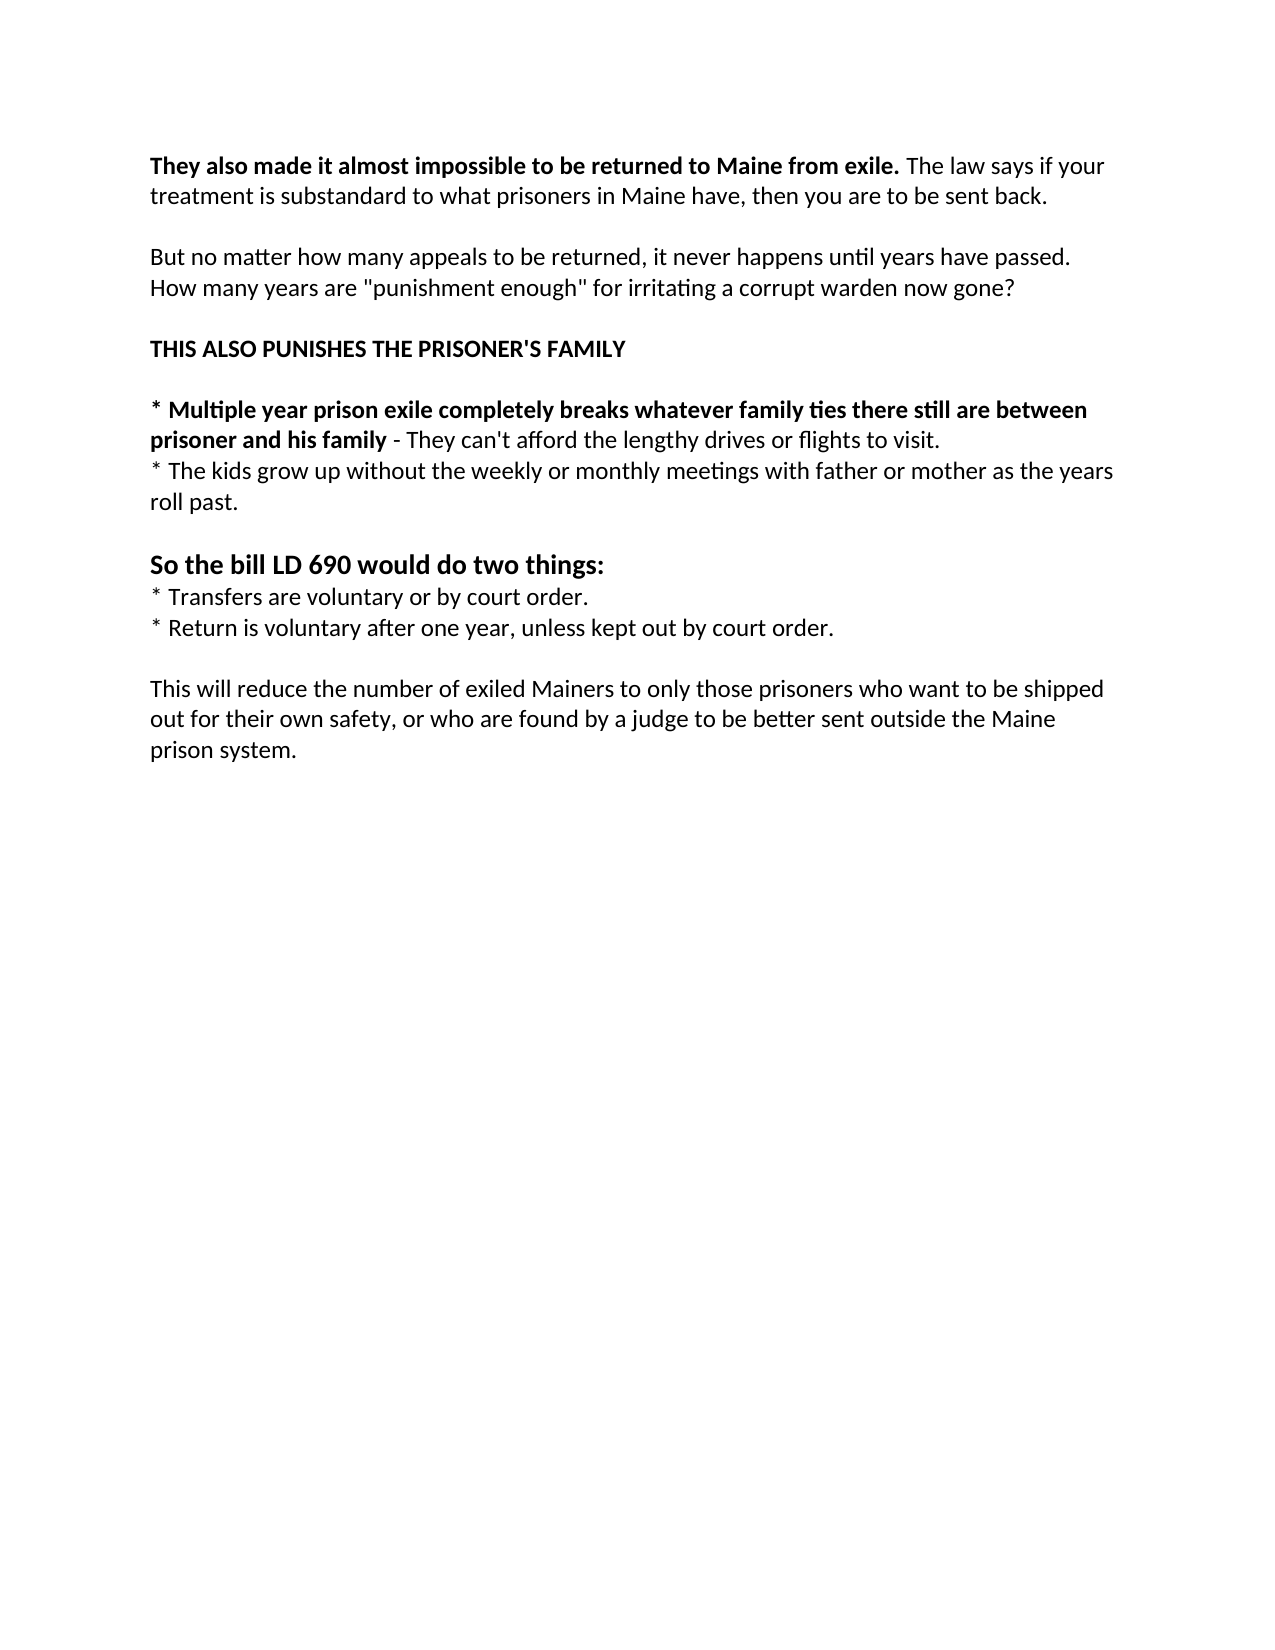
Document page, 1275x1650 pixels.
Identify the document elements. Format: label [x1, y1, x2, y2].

text [150, 150, 1125, 764]
